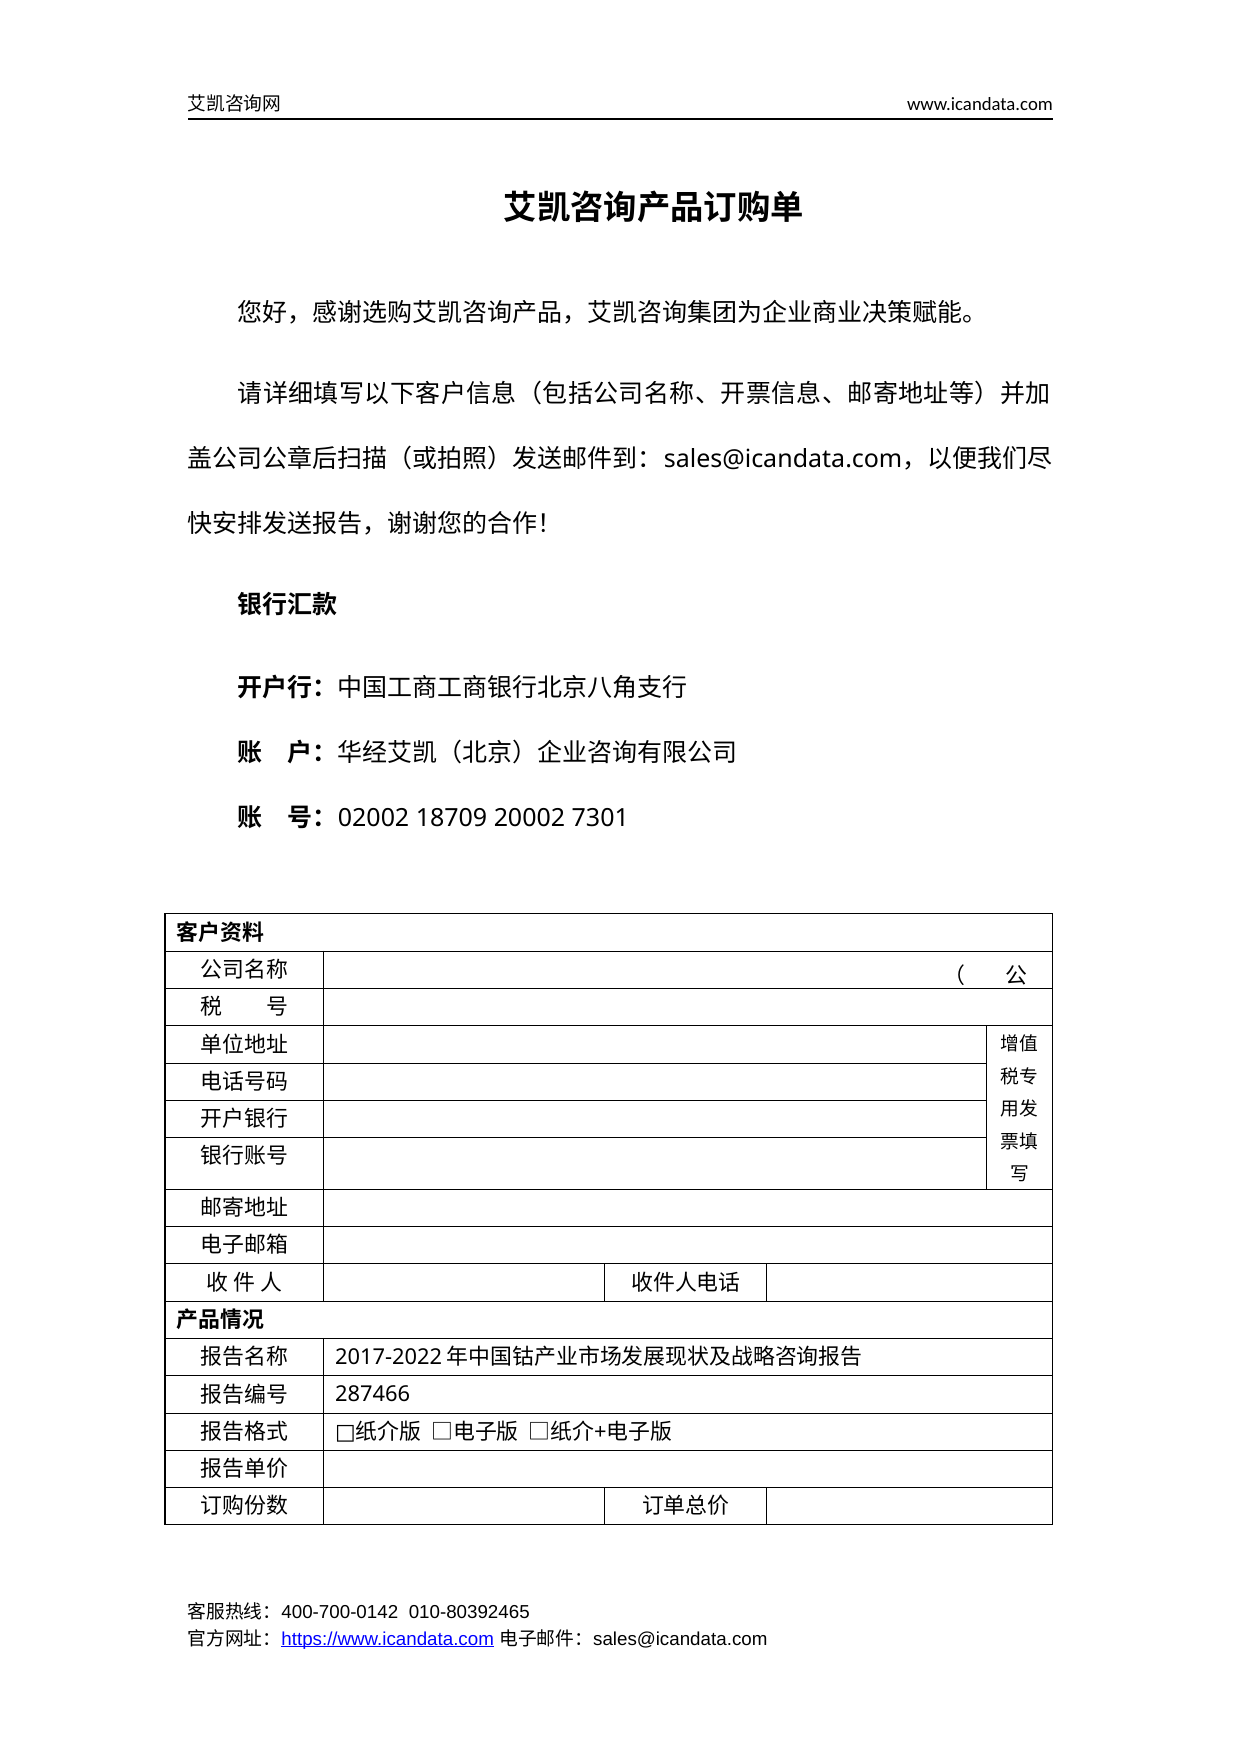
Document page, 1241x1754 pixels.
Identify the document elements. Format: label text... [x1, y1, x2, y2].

table_cell 税 号 [166, 989, 323, 1025]
text 账 号：02002 18709 20002 7301 [187, 783, 1053, 848]
table_cell 订购份数 [166, 1488, 323, 1524]
table_cell 单位地址 [166, 1026, 323, 1062]
table_cell 产品情况 [166, 1302, 1052, 1338]
text 账 户：华经艾凯（北京）企业咨询有限公司 [187, 718, 1053, 783]
table_cell [324, 1227, 1052, 1263]
table_cell 报告格式 [166, 1414, 323, 1450]
table_cell 增值税专用发票填写 [987, 1026, 1052, 1189]
text 银行汇款 [187, 570, 1053, 635]
table_cell 银行账号 [166, 1138, 323, 1189]
table_cell 电话号码 [166, 1064, 323, 1100]
table_cell [324, 1190, 1052, 1226]
table_cell 报告编号 [166, 1376, 323, 1412]
table_cell 报告单价 [166, 1451, 323, 1487]
table_cell [324, 1138, 986, 1189]
table_cell [324, 1488, 604, 1524]
table_cell [324, 1264, 604, 1301]
table_cell 收 件 人 [166, 1264, 323, 1301]
table_cell 开户银行 [166, 1101, 323, 1137]
text 您好，感谢选购艾凯咨询产品，艾凯咨询集团为企业商业决策赋能。 [187, 278, 1053, 343]
table_header 客户资料 [166, 914, 1052, 951]
text 请详细填写以下客户信息（包括公司名称、开票信息、邮寄地址等）并加盖公司公章后扫描（或拍照）发送邮件到：sales@icandata.com，以便我们尽快安排发送报告，谢谢您的合作！ [187, 359, 1053, 554]
table_cell [324, 1026, 986, 1062]
table_cell 公司名称 [166, 952, 323, 988]
table_cell [767, 1264, 1052, 1301]
table_cell 报告名称 [166, 1339, 323, 1375]
table_cell [767, 1488, 1052, 1524]
table_cell [324, 989, 1052, 1025]
table_cell [324, 1064, 986, 1100]
table_cell 287466 [324, 1376, 1052, 1412]
text 艾凯咨询产品订购单 [187, 172, 1053, 237]
table_cell 订单总价 [605, 1488, 766, 1524]
table_cell 2017-2022年中国钴产业市场发展现状及战略咨询报告 [324, 1339, 1052, 1375]
table_cell [324, 1101, 986, 1137]
table_cell 电子邮箱 [166, 1227, 323, 1263]
table_cell [324, 952, 1052, 988]
table_cell 收件人电话 [605, 1264, 766, 1301]
table_cell □纸介版 □电子版 □纸介+电子版 [324, 1414, 1052, 1450]
table_cell 邮寄地址 [166, 1190, 323, 1226]
table_cell [324, 1451, 1052, 1487]
text 开户行：中国工商工商银行北京八角支行 [187, 653, 1053, 718]
